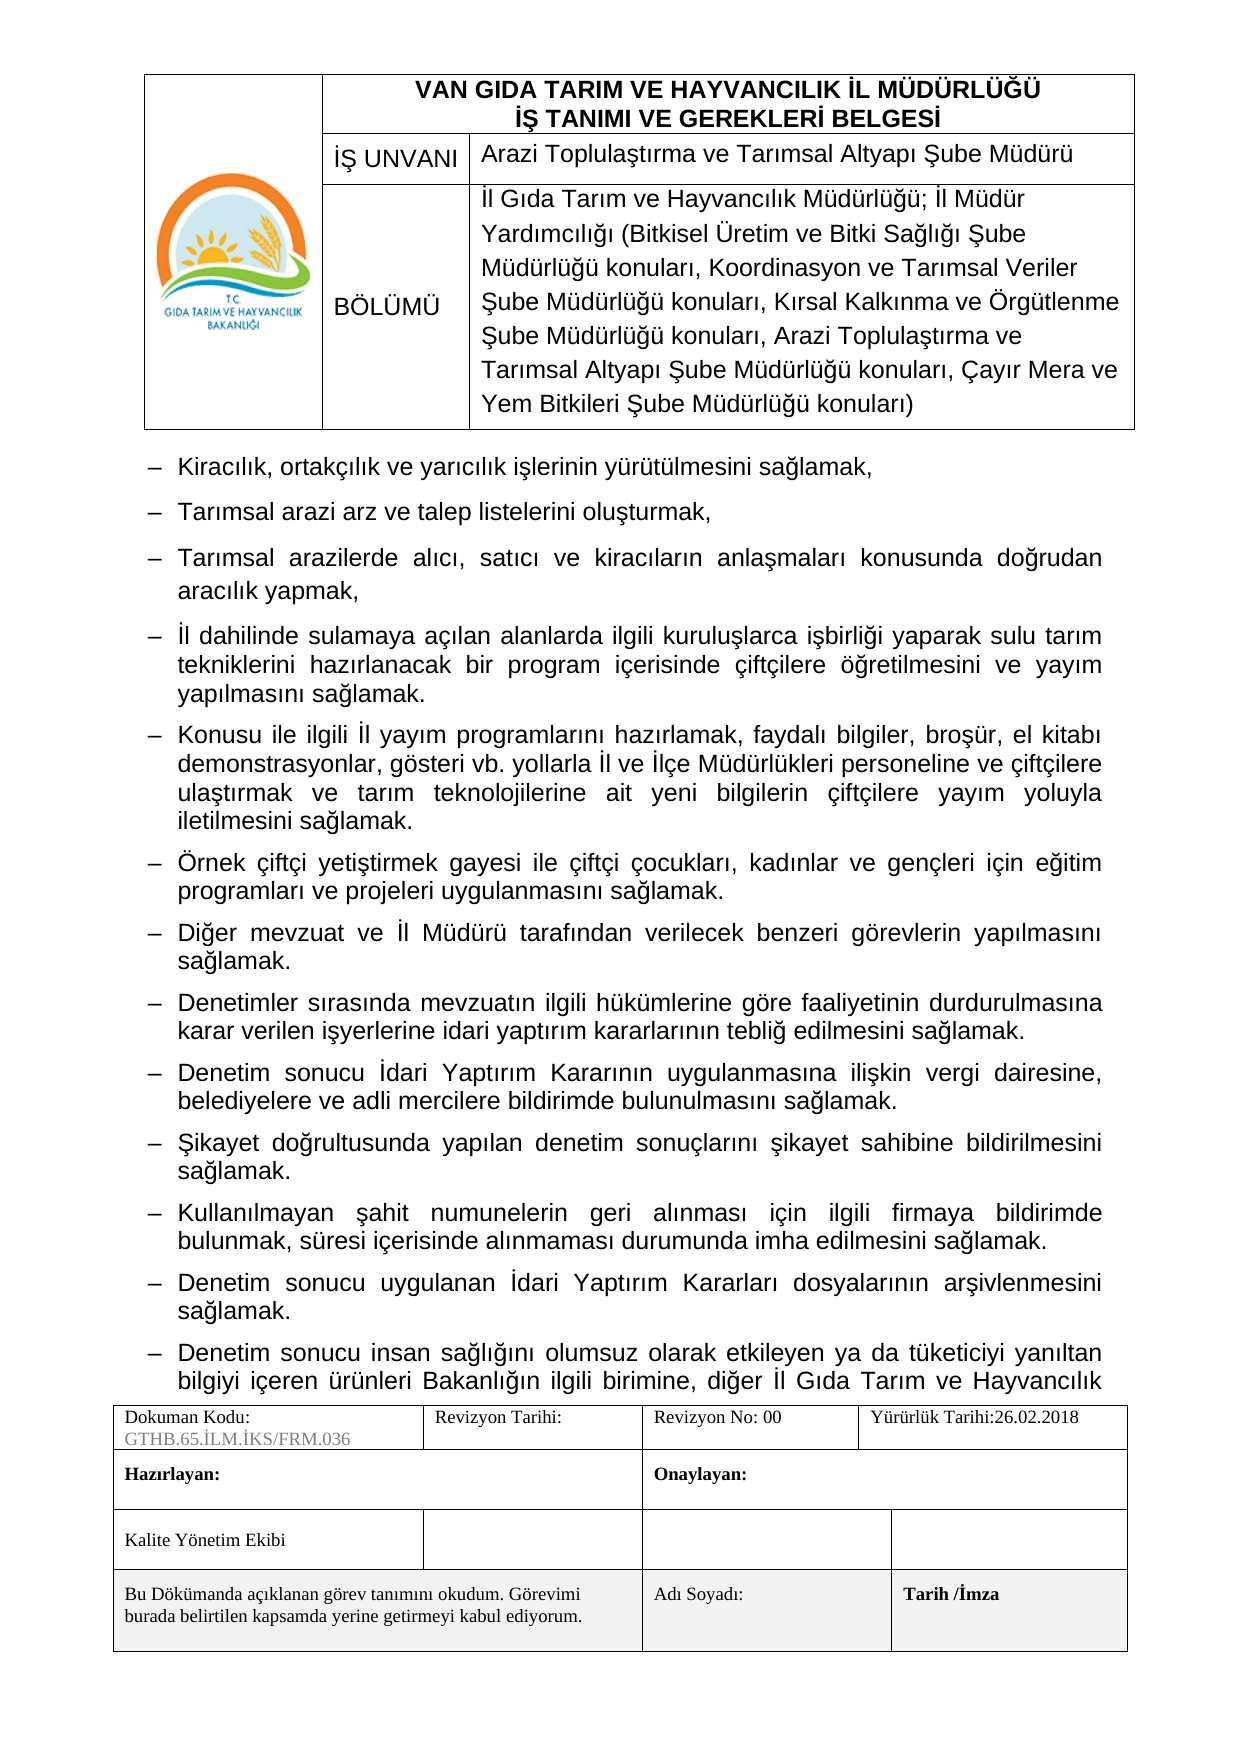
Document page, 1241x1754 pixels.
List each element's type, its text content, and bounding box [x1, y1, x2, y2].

list Tarımsal arazilerde alıcı, satıcı ve kiracıların anlaşmaları konusunda doğrudan aracılık yapmak, [148, 543, 1104, 604]
list Şikayet doğrultusunda yapılan denetim sonuçlarını şikayet sahibine bildirilmesini sağlamak. [148, 1127, 1104, 1185]
list Denetim sonucu uygulanan İdari Yaptırım Kararları dosyalarının arşivlenmesini sağlamak. [148, 1267, 1104, 1325]
list Kiracılık, ortakçılık ve yarıcılık işlerinin yürütülmesini sağlamak, [148, 452, 1104, 480]
list Konusu ile ilgili İl yayım programlarını hazırlamak, faydalı bilgiler, broşür, el kitabı demonstrasyonlar, gösteri vb. yollarla İl ve İlçe Müdürlükleri personeline ve çiftçilere ulaştırmak ve tarım teknolojilerine ait yeni bilgilerin çiftçilere yayım yoluyla iletilmesini sağlamak. [148, 720, 1104, 835]
list Tarımsal arazi arz ve talep listelerini oluşturmak, [148, 497, 1104, 526]
list Örnek çiftçi yetiştirmek gayesi ile çiftçi çocukları, kadınlar ve gençleri için eğitim programları ve projeleri uygulanmasını sağlamak. [148, 847, 1104, 905]
list Denetimler sırasında mevzuatın ilgili hükümlerine göre faaliyetinin durdurulmasına karar verilen işyerlerine idari yaptırım kararlarının tebliğ edilmesini sağlamak. [148, 987, 1104, 1045]
list Kullanılmayan şahit numunelerin geri alınması için ilgili firmaya bildirimde bulunmak, süresi içerisinde alınmaması durumunda imha edilmesini sağlamak. [148, 1197, 1104, 1255]
picture [156, 173, 311, 330]
list İl dahilinde sulamaya açılan alanlarda ilgili kuruluşlarca işbirliği yaparak sulu tarım tekniklerini hazırlanacak bir program içerisinde çiftçilere öğretilmesini ve yayım yapılmasını sağlamak. [148, 621, 1104, 707]
list Diğer mevzuat ve İl Müdürü tarafından verilecek benzeri görevlerin yapılmasını sağlamak. [148, 917, 1104, 975]
list Denetim sonucu İdari Yaptırım Kararının uygulanmasına ilişkin vergi dairesine, belediyelere ve adli mercilere bildirimde bulunulmasını sağlamak. [148, 1057, 1104, 1115]
